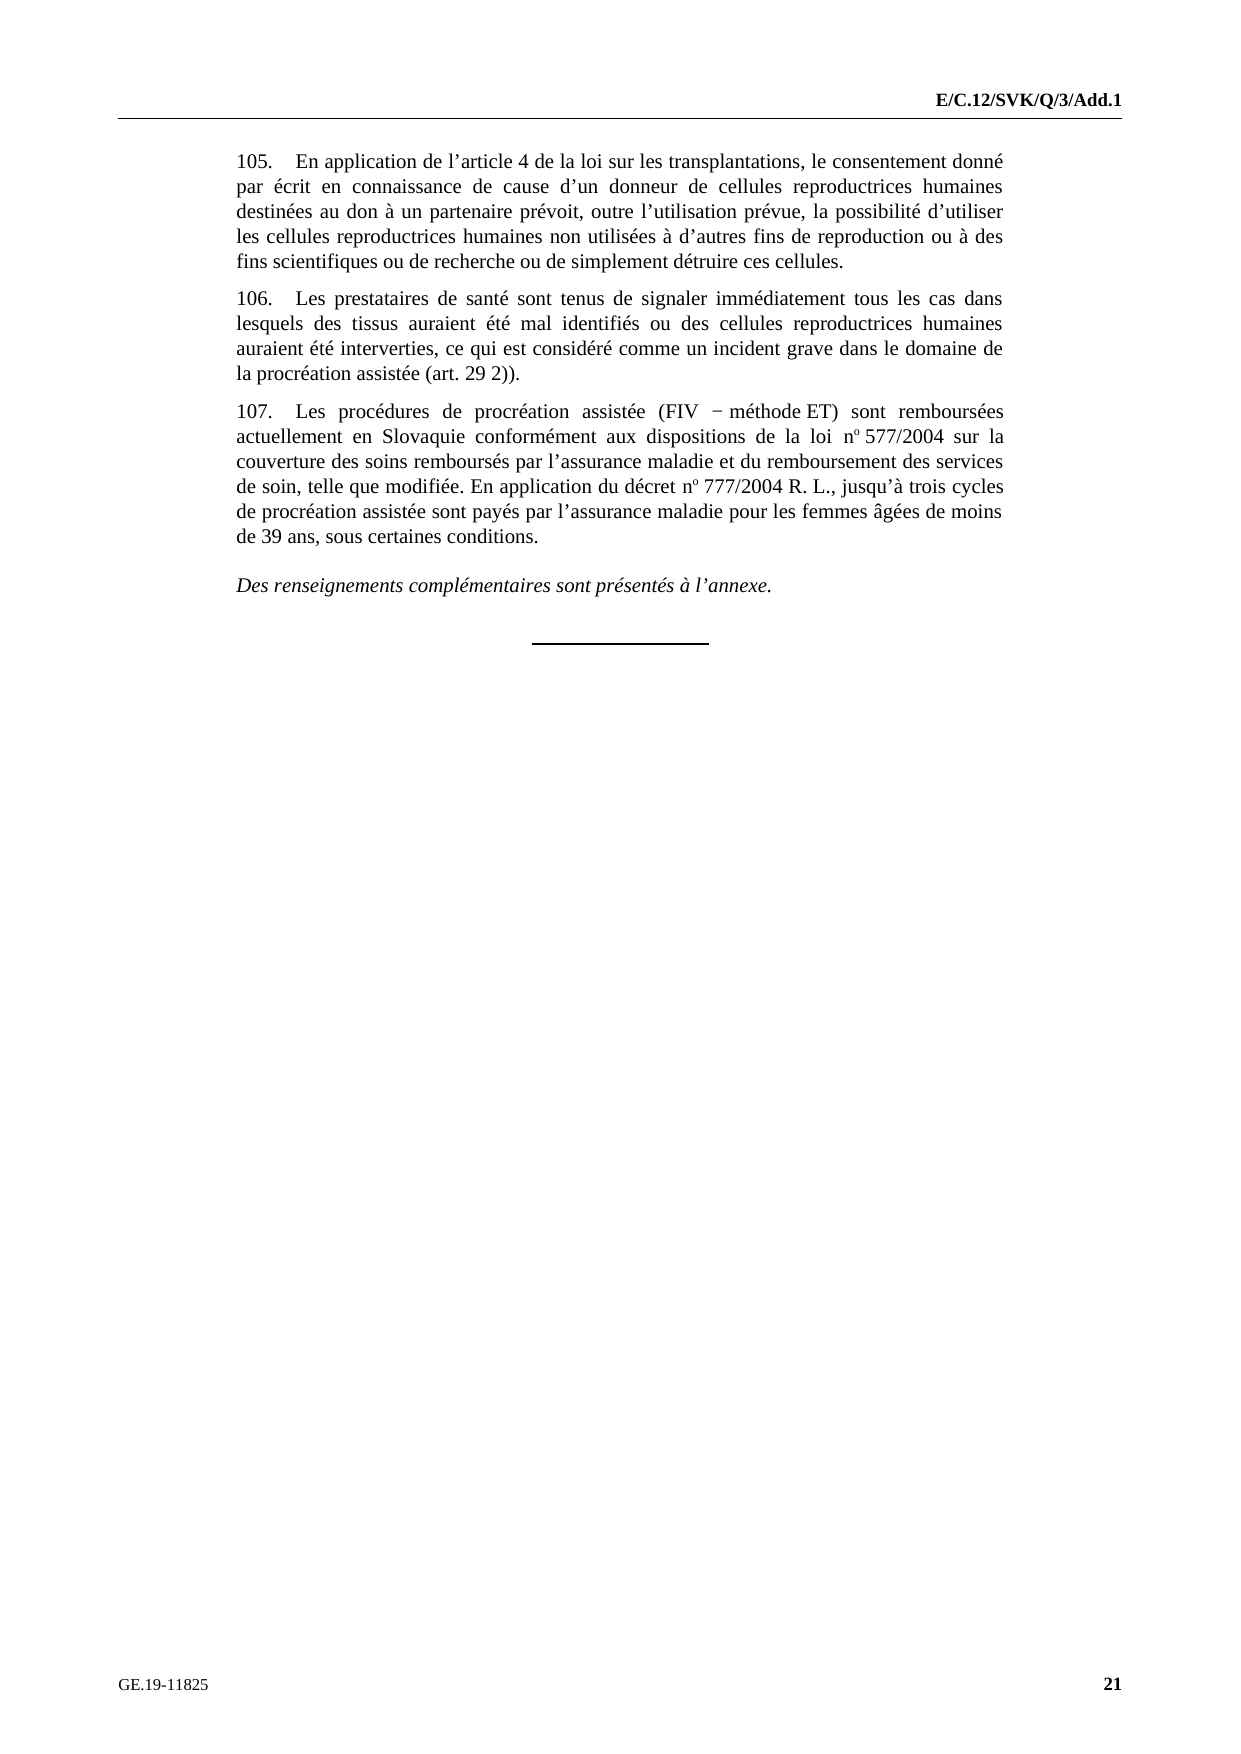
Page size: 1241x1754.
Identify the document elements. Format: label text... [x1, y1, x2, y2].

text 107. Les procédures de procréation assistée (FIV − méthode ET) sont remboursées actuellement en Slovaquie conformément aux dispositions de la loi no 577/2004 sur la couverture des soins remboursés par l’assurance maladie et du remboursement des services de soin, telle que modifiée. En application du décret no 777/2004 R. L., jusqu’à trois cycles de procréation assistée sont payés par l’assurance maladie pour les femmes âgées de moins de 39 ans, sous certaines conditions. [236, 398, 1004, 548]
text 106. Les prestataires de santé sont tenus de signaler immédiatement tous les cas dans lesquels des tissus auraient été mal identifiés ou des cellules reproductrices humaines auraient été interverties, ce qui est considéré comme un incident grave dans le domaine de la procréation assistée (art. 29 2)). [236, 285, 1004, 385]
text 105. En application de l’article 4 de la loi sur les transplantations, le consentement donné par écrit en connaissance de cause d’un donneur de cellules reproductrices humaines destinées au don à un partenaire prévoit, outre l’utilisation prévue, la possibilité d’utiliser les cellules reproductrices humaines non utilisées à d’autres fins de reproduction ou à des fins scientifiques ou de recherche ou de simplement détruire ces cellules. [236, 148, 1004, 273]
text Des renseignements complémentaires sont présentés à l’annexe. [118, 573, 1004, 598]
